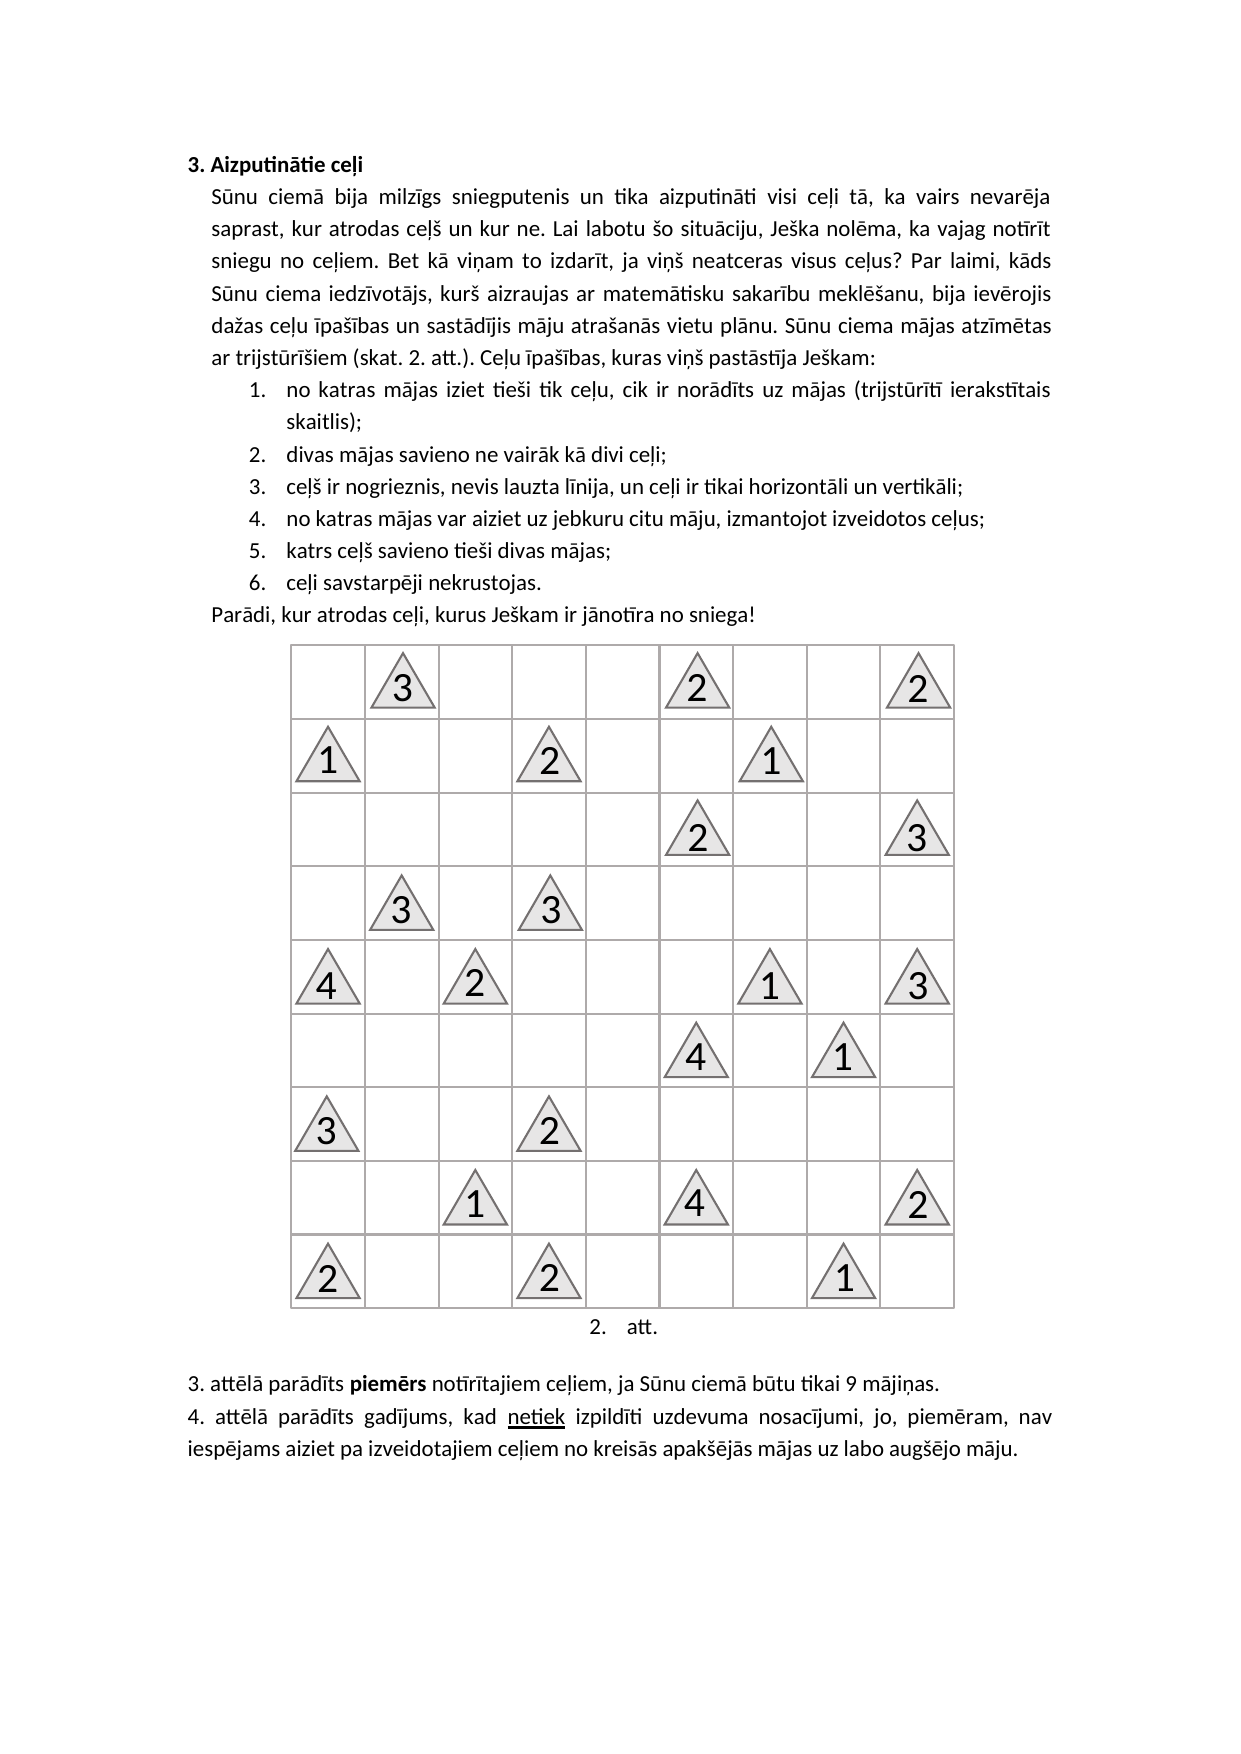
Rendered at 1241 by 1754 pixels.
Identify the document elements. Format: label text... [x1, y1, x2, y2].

list no katras mājas iziet tieši tik ceļu, cik ir norādīts uz mājas (trijstūrītī ierakstītais skaitlis); [249, 375, 1053, 436]
list no katras mājas var aiziet uz jebkuru citu māju, izmantojot izveidotos ceļus; [249, 504, 1053, 532]
list divas mājas savieno ne vairāk kā divi ceļi; [249, 440, 1053, 468]
list att. [194, 1312, 1053, 1340]
text 3. attēlā parādīts piemērs notīrītajiem ceļiem, ja Sūnu ciemā būtu tikai 9 mājiņas. [187, 1369, 1053, 1398]
list katrs ceļš savieno tieši divas mājas; [249, 536, 1053, 564]
list 4. attēlā parādīts gadījums, kad netiek izpildīti uzdevuma nosacījumi, jo, piemēram, nav iespējams aiziet pa izveidotajiem ceļiem no kreisās apakšējās mājas uz labo augšējo māju. [187, 1402, 1053, 1462]
list ceļi savstarpēji nekrustojas. [249, 568, 1053, 596]
text Sūnu ciemā bija milzīgs sniegputenis un tika aizputināti visi ceļi tā, ka vairs nevarēja saprast, kur atrodas ceļš un kur ne. Lai labotu šo situāciju, Ješka nolēma, ka vajag notīrīt sniegu no ceļiem. Bet kā viņam to izdarīt, ja viņš neatceras visus ceļus? Par laimi, kāds Sūnu ciema iedzīvotājs, kurš aizraujas ar matemātisku sakarību meklēšanu, bija ievērojis dažas ceļu īpašības un sastādījis māju atrašanās vietu plānu. Sūnu ciema mājas atzīmētas ar trijstūrīšiem (skat. 2. att.). Ceļu īpašības, kuras viņš pastāstīja Ješkam: [211, 182, 1053, 371]
text 3. Aizputinātie ceļi [187, 150, 1053, 178]
list ceļš ir nogrieznis, nevis lauzta līnija, un ceļi ir tikai horizontāli un vertikāli; [249, 472, 1053, 500]
text Parādi, kur atrodas ceļi, kurus Ješkam ir jānotīra no sniega! [211, 601, 1053, 629]
